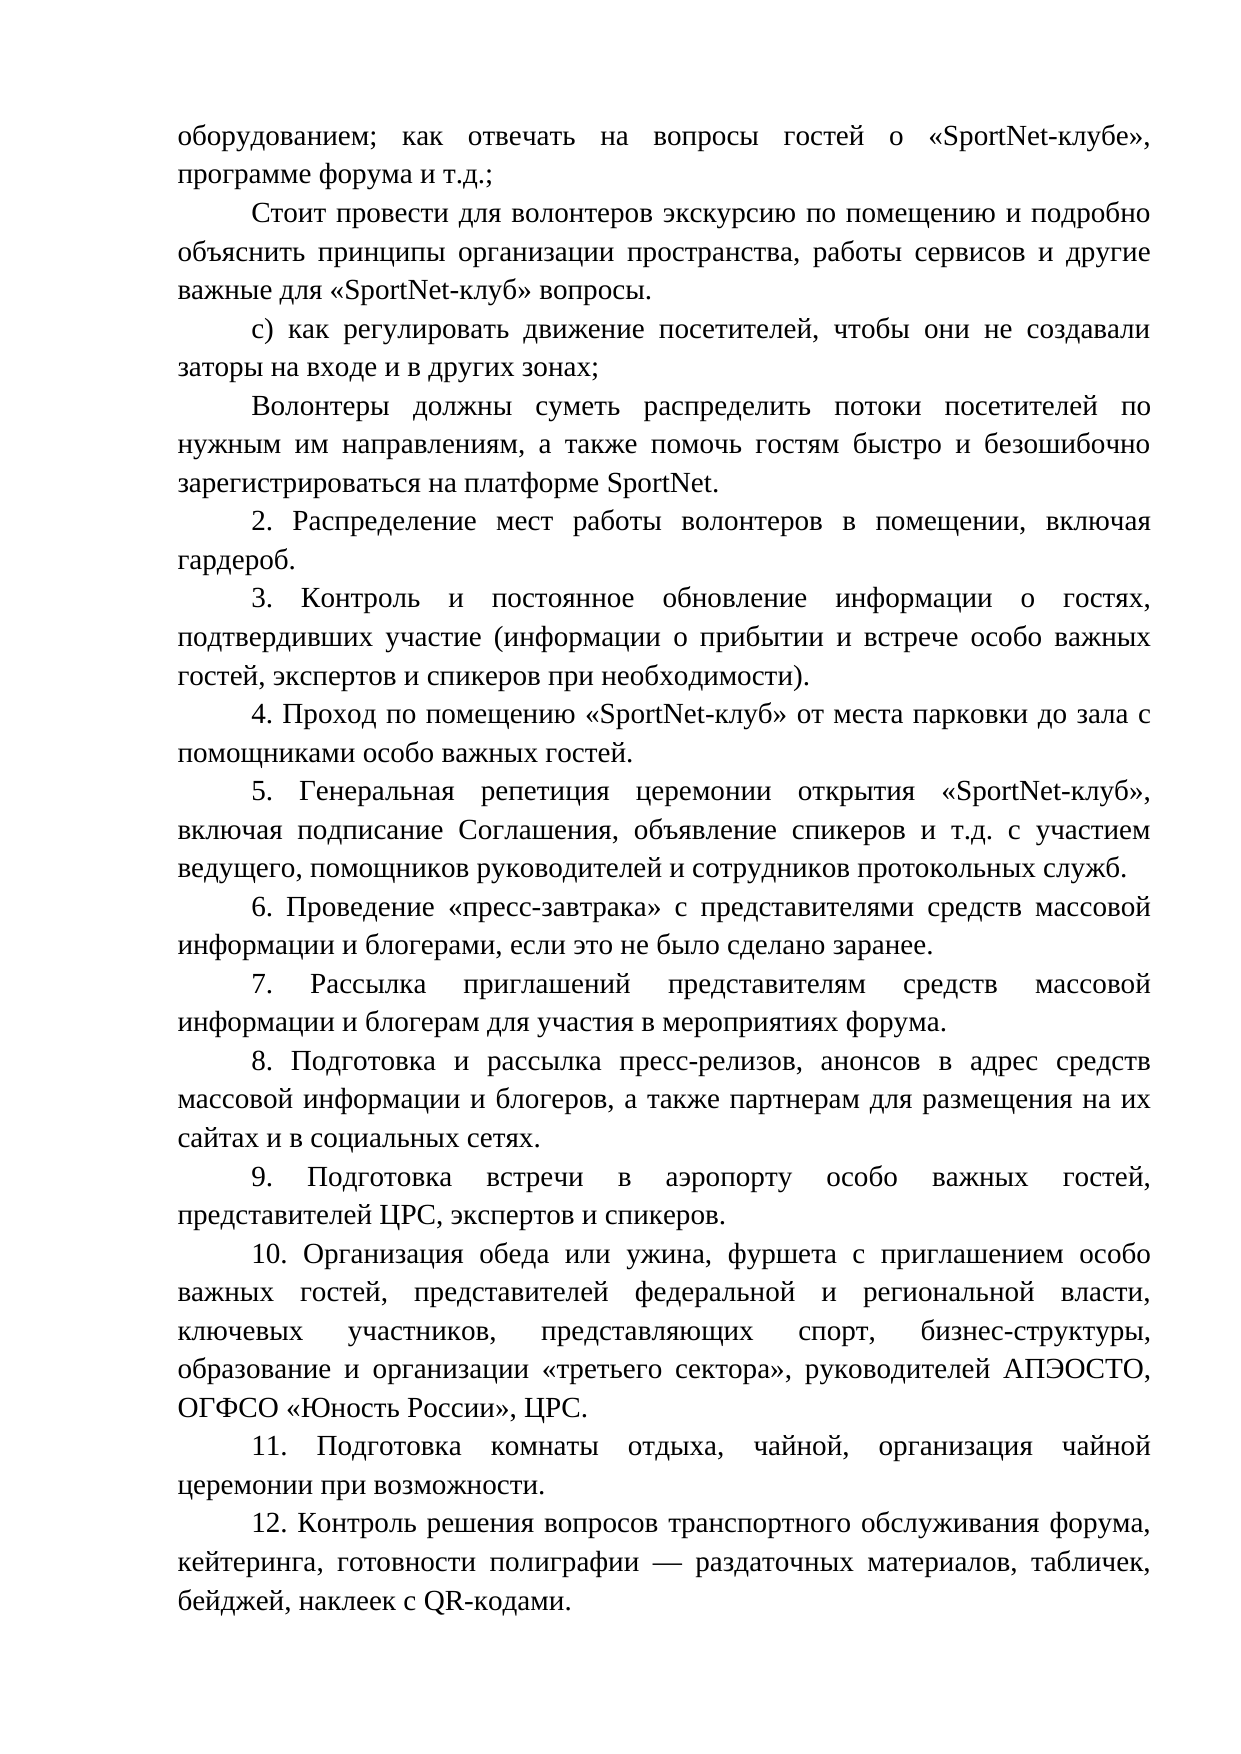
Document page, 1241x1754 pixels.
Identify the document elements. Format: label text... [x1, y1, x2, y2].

text 2. Распределение мест работы волонтеров в помещении, включая гардероб. [177, 503, 1152, 576]
text 3. Контроль и постоянное обновление информации о гостях, подтвердивших участие (информации о прибытии и встрече особо важных гостей, экспертов и спикеров при необходимости). [177, 581, 1152, 691]
text 9. Подготовка встречи в аэропорту особо важных гостей, представителей ЦРС, экспертов и спикеров. [177, 1159, 1152, 1231]
text c) как регулировать движение посетителей, чтобы они не создавали заторы на входе и в других зонах; [177, 311, 1152, 383]
text 5. Генеральная репетиция церемонии открытия «SportNet-клуб», включая подписание Соглашения, объявление спикеров и т.д. с участием ведущего, помощников руководителей и сотрудников протокольных служб. [177, 773, 1152, 884]
text 4. Проход по помещению «SportNet-клуб» от места парковки до зала с помощниками особо важных гостей. [177, 696, 1152, 768]
text 6. Проведение «пресс-завтрака» с представителями средств массовой информации и блогерами, если это не было сделано заранее. [177, 889, 1152, 961]
text 7. Рассылка приглашений представителям средств массовой информации и блогерам для участия в мероприятиях форума. [177, 966, 1152, 1038]
text 8. Подготовка и рассылка пресс-релизов, анонсов в адрес средств массовой информации и блогеров, а также партнерам для размещения на их сайтах и в социальных сетях. [177, 1043, 1152, 1154]
text Волонтеры должны суметь распределить потоки посетителей по нужным им направлениям, а также помочь гостям быстро и безошибочно зарегистрироваться на платформе SportNet. [177, 388, 1152, 498]
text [177, 118, 1152, 190]
text 11. Подготовка комнаты отдыха, чайной, организация чайной церемонии при возможности. [177, 1428, 1152, 1501]
text 10. Организация обеда или ужина, фуршета с приглашением особо важных гостей, представителей федеральной и региональной власти, ключевых участников, представляющих спорт, бизнес-структуры, образование и организации «третьего сектора», руководителей АПЭОСТО, ОГФСО «Юность России», ЦРС. [177, 1236, 1152, 1423]
text 12. Контроль решения вопросов транспортного обслуживания форума, кейтеринга, готовности полиграфии — раздаточных материалов, табличек, бейджей, наклеек с QR-кодами. [177, 1506, 1152, 1616]
text Стоит провести для волонтеров экскурсию по помещению и подробно объяснить принципы организации пространства, работы сервисов и другие важные для «SportNet-клуб» вопросы. [177, 195, 1152, 306]
